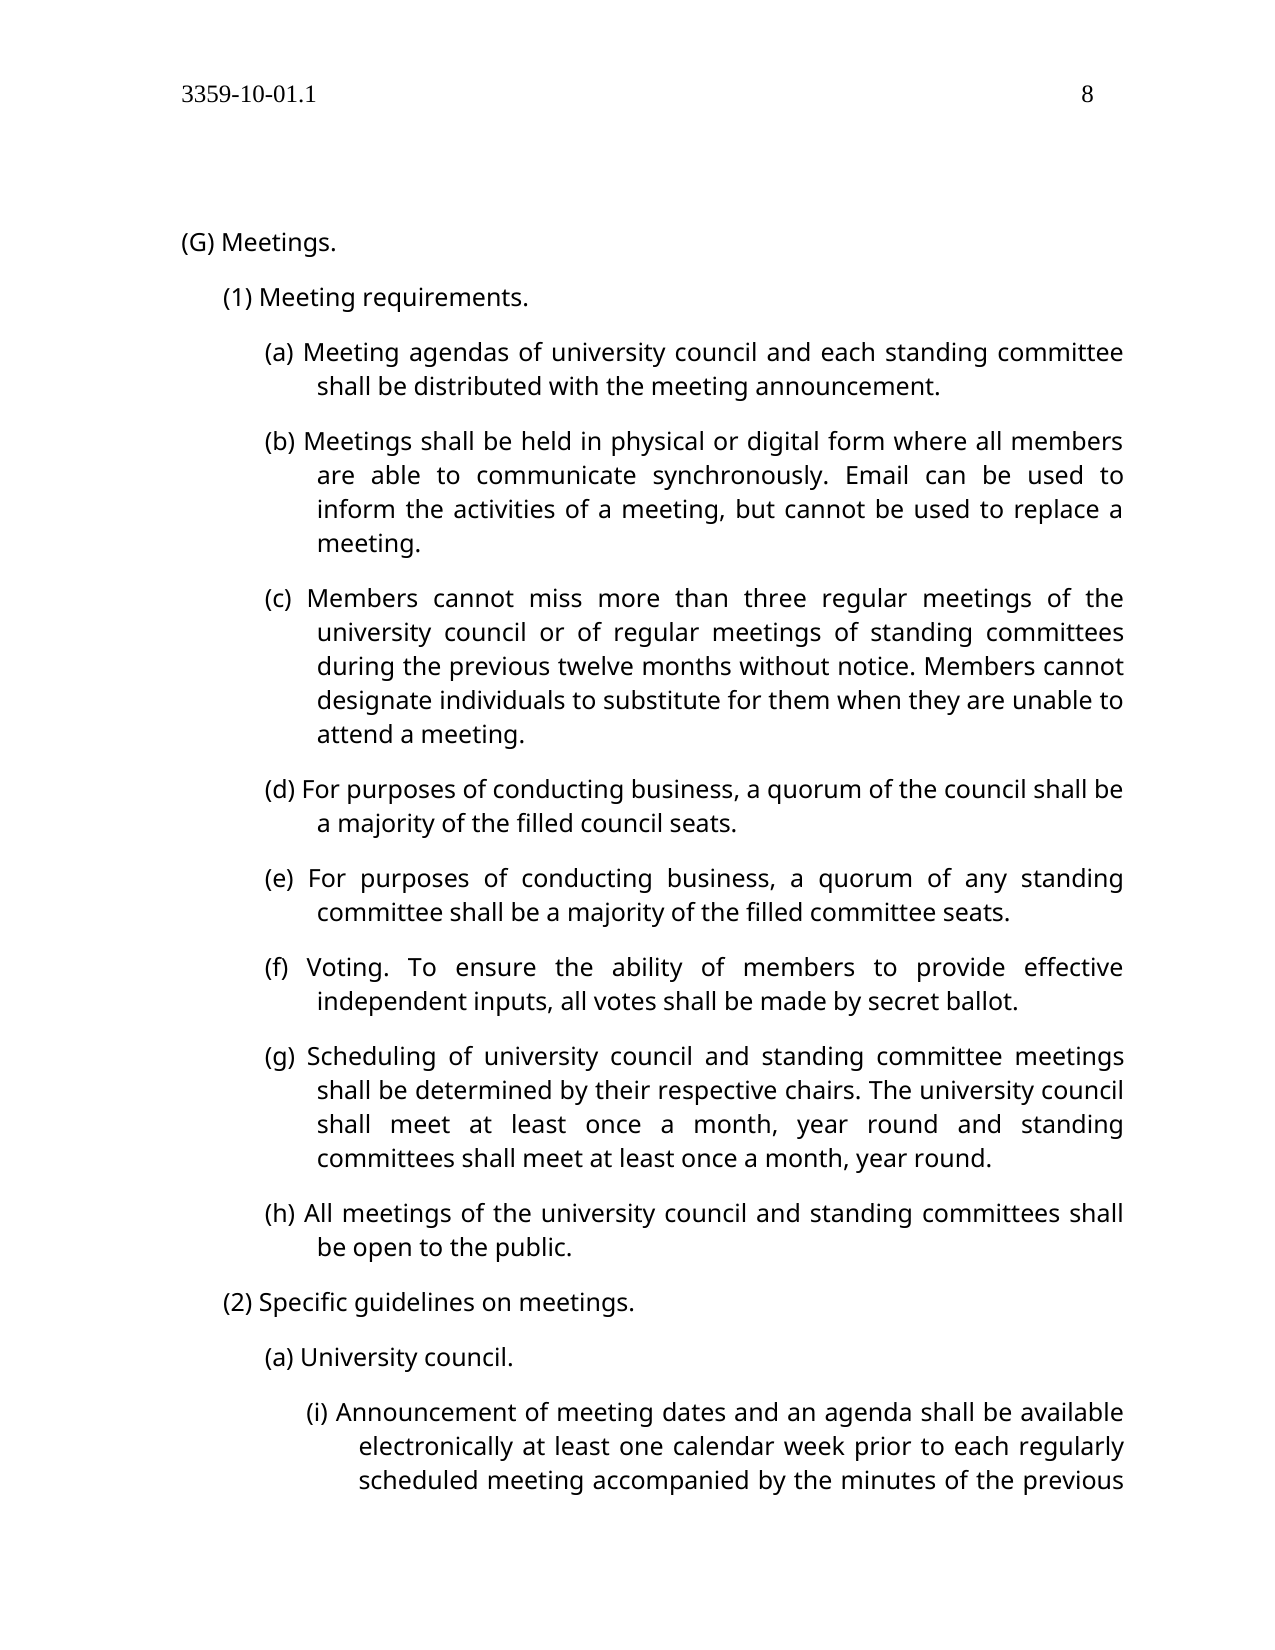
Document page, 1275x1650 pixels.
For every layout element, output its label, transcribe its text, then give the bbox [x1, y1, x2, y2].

text (a) Meeting agendas of university council and each standing committee shall be distributed with the meeting announcement. [264, 335, 1125, 403]
text (h) All meetings of the university council and standing committees shall be open to the public. [264, 1196, 1125, 1264]
text (e) For purposes of conducting business, a quorum of any standing committee shall be a majority of the filled committee seats. [264, 861, 1125, 929]
text (a) University council. [264, 1340, 1125, 1374]
text (b) Meetings shall be held in physical or digital form where all members are able to communicate synchronously. Email can be used to inform the activities of a meeting, but cannot be used to replace a meeting. [264, 424, 1125, 560]
text (f) Voting. To ensure the ability of members to provide effective independent inputs, all votes shall be made by secret ballot. [264, 950, 1125, 1018]
text (c) Members cannot miss more than three regular meetings of the university council or of regular meetings of standing committees during the previous twelve months without notice. Members cannot designate individuals to substitute for them when they are unable to attend a meeting. [264, 581, 1125, 751]
text (d) For purposes of conducting business, a quorum of the council shall be a majority of the filled council seats. [264, 772, 1125, 840]
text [306, 1395, 1125, 1497]
text (1) Meeting requirements. [223, 280, 1125, 314]
text (2) Specific guidelines on meetings. [223, 1285, 1125, 1319]
text (G) Meetings. [181, 225, 1125, 259]
text (g) Scheduling of university council and standing committee meetings shall be determined by their respective chairs. The university council shall meet at least once a month, year round and standing committees shall meet at least once a month, year round. [264, 1039, 1125, 1175]
